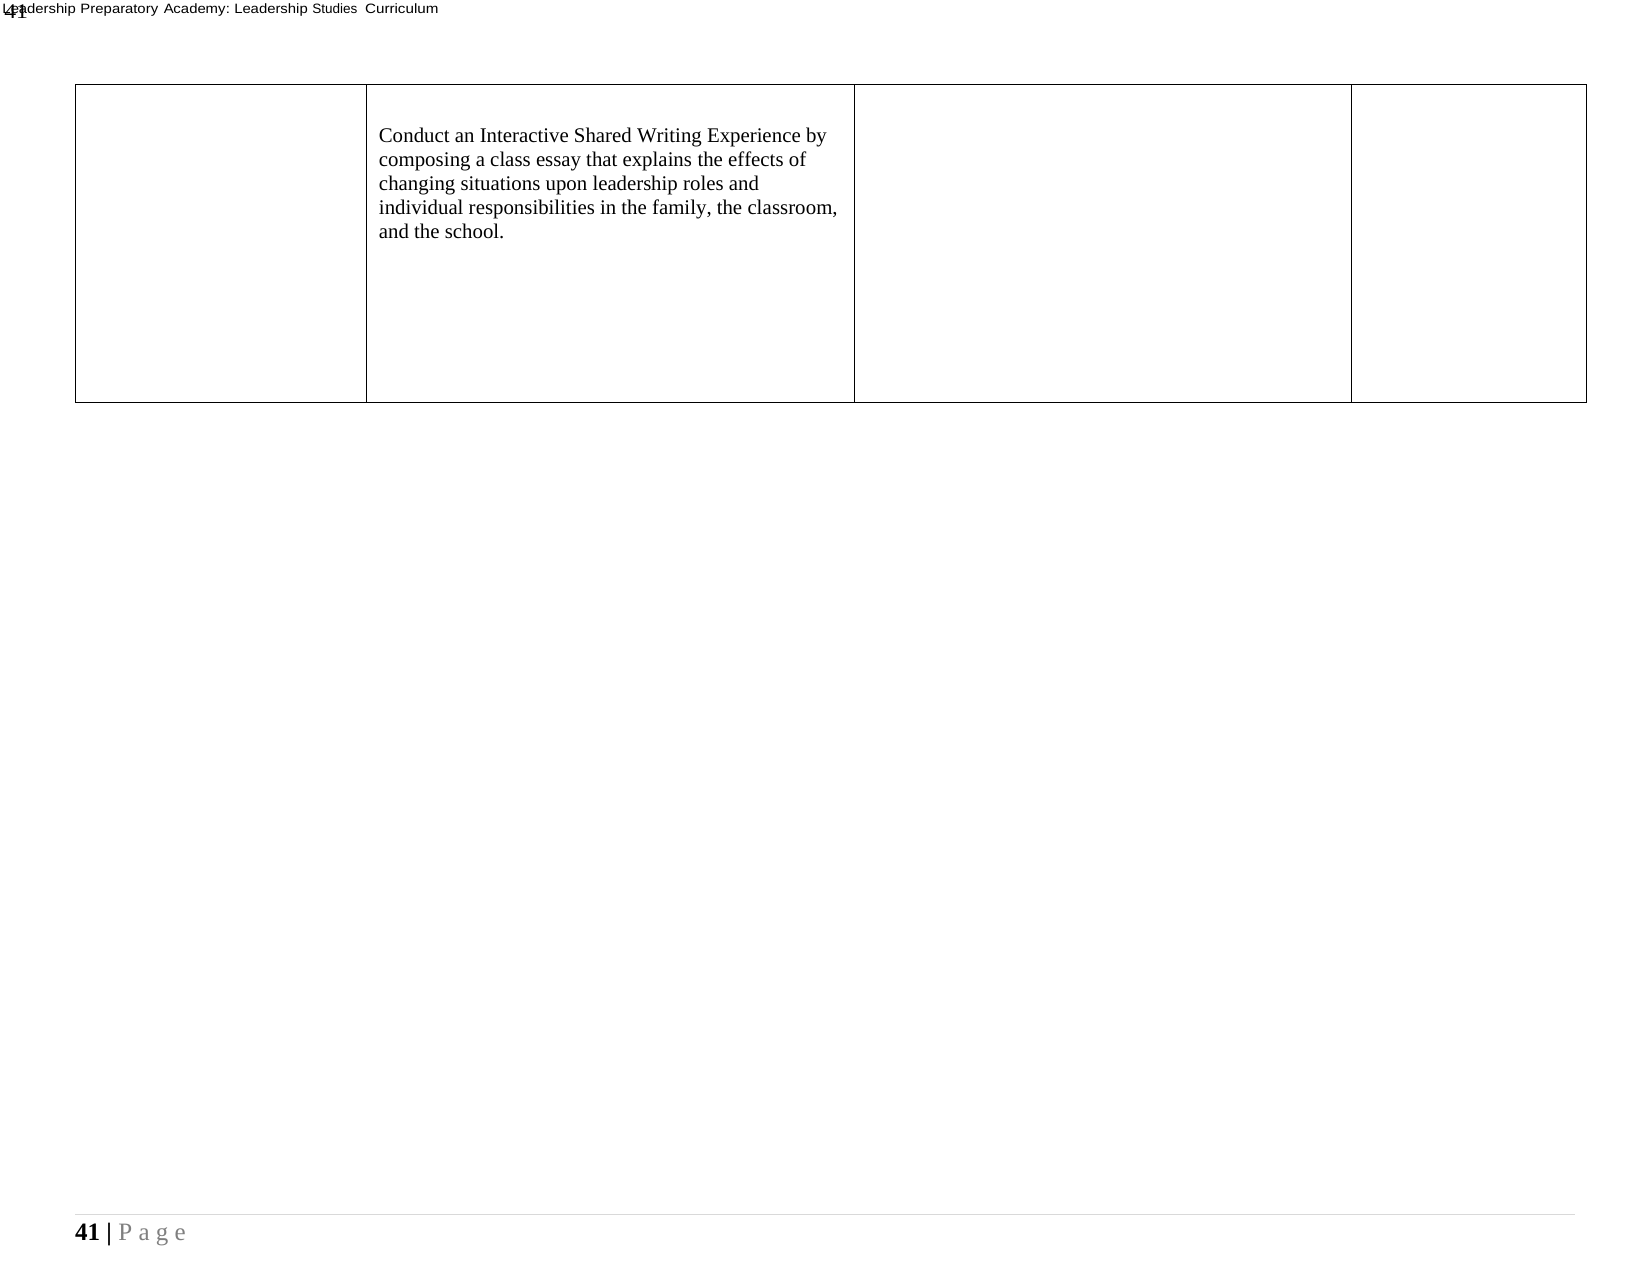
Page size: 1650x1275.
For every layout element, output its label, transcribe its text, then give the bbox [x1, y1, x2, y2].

table_header Conduct an Interactive Shared Writing Experience by composing a class essay that explains the effects of changing situations upon leadership roles and individual responsibilities in the family, the classroom, and the school. [367, 85, 854, 402]
table_header [1352, 85, 1586, 402]
table_header [76, 85, 366, 402]
table_header [855, 85, 1351, 402]
